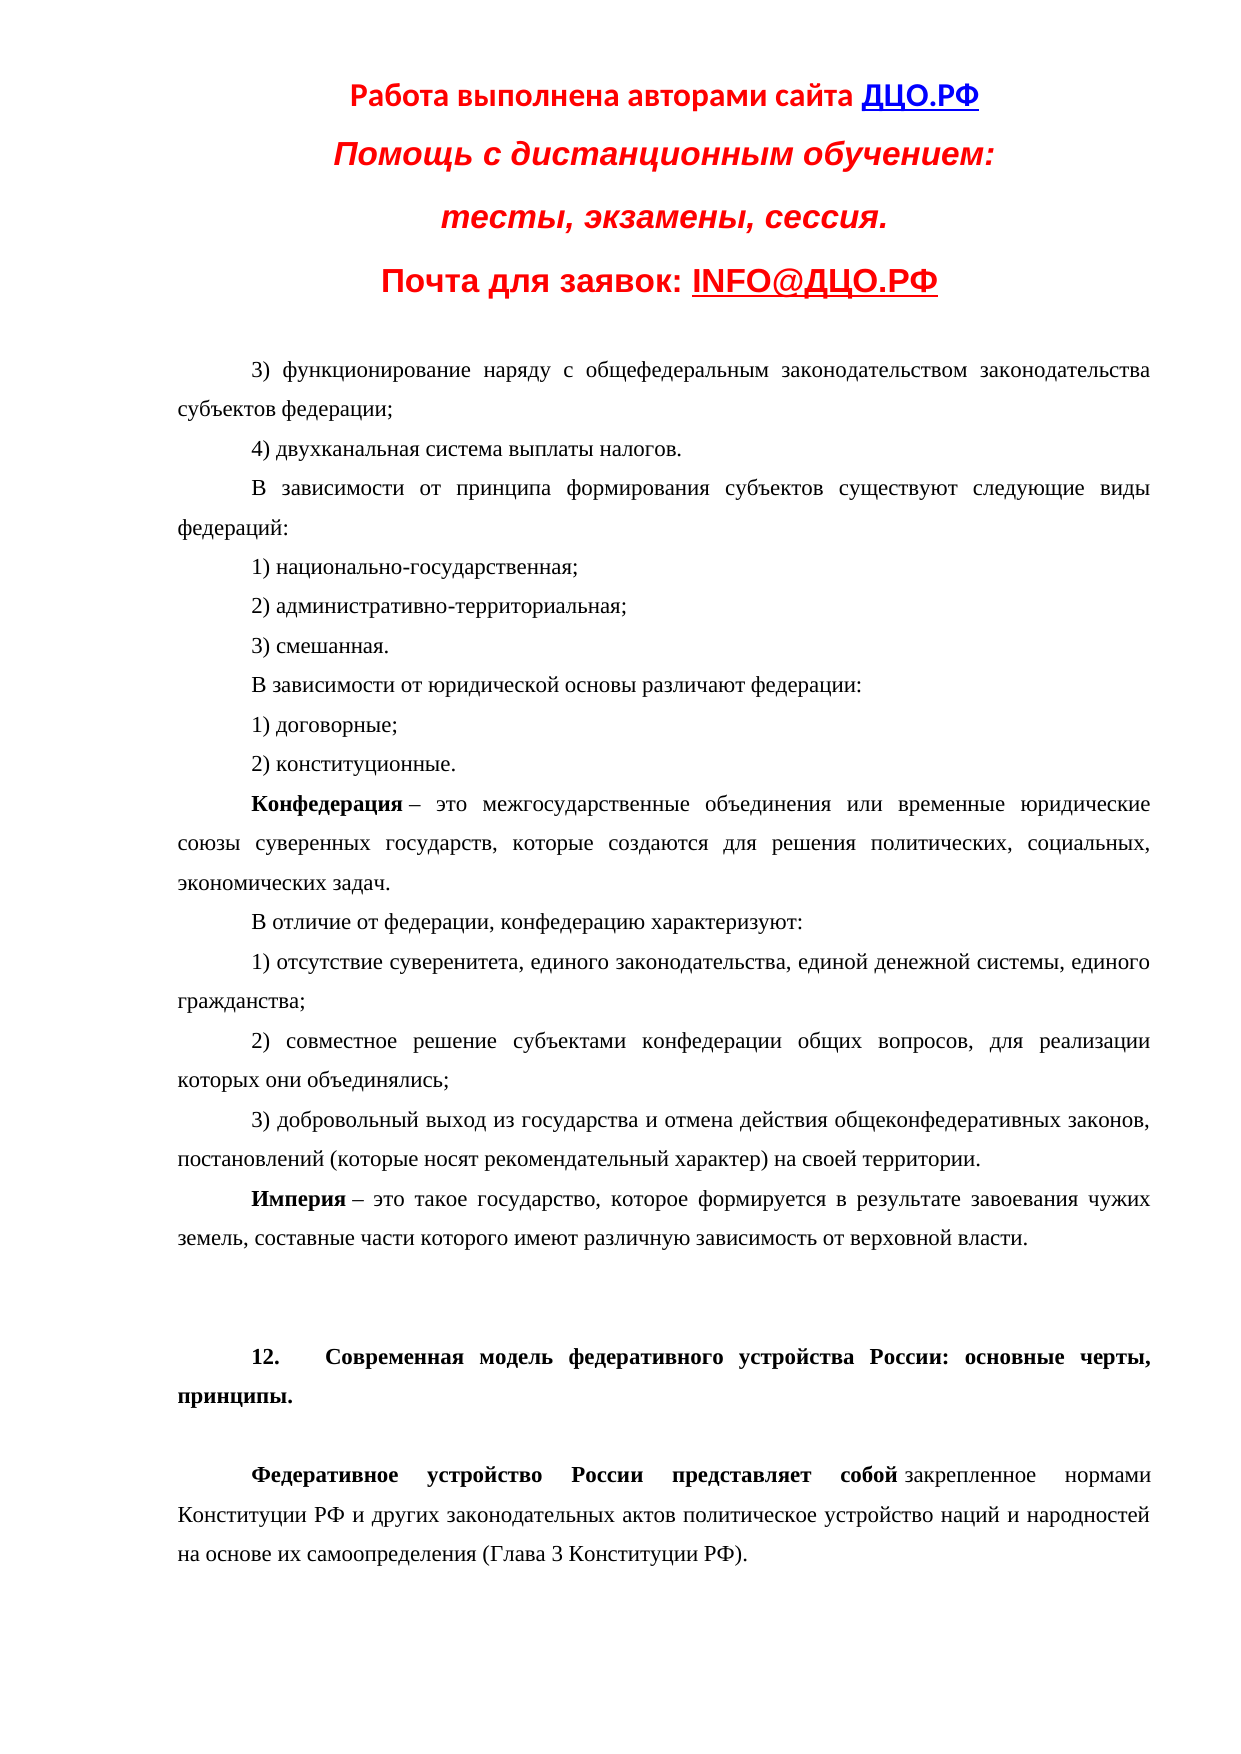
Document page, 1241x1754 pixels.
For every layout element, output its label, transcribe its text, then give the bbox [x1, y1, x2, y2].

text 4) двухканальная система выплаты налогов. [177, 435, 1152, 461]
text Империя – это такое государство, которое формируется в результате завоевания чужих земель, составные части которого имеют различную зависимость от верховной власти. [177, 1185, 1152, 1251]
text 3) смешанная. [177, 632, 1152, 658]
text 3) функционирование наряду с общефедеральным законодательством законодательства субъектов федерации; [177, 356, 1152, 422]
list Современная модель федеративного устройства России: основные черты, принципы. [177, 1343, 1152, 1408]
text 2) совместное решение субъектами конфедерации общих вопросов, для реализации которых они объединялись; [177, 1027, 1152, 1093]
text 1) отсутствие суверенитета, единого законодательства, единой денежной системы, единого гражданства; [177, 948, 1152, 1014]
text Конфедерация – это межгосударственные объединения или временные юридические союзы суверенных государств, которые создаются для решения политических, социальных, экономических задач. [177, 790, 1152, 895]
text В отличие от федерации, конфедерацию характеризуют: [177, 908, 1152, 935]
text 1) национально-государственная; [177, 553, 1152, 579]
text В зависимости от юридической основы различают федерации: [177, 672, 1152, 698]
text 2) конституционные. [177, 751, 1152, 777]
text 2) административно-территориальная; [177, 593, 1152, 619]
text 1) договорные; [177, 711, 1152, 737]
text В зависимости от принципа формирования субъектов существуют следующие виды федераций: [177, 474, 1152, 540]
text Федеративное устройство России представляет собой закрепленное нормами Конституции РФ и других законодательных актов политическое устройство наций и народностей на основе их самоопределения (Глава 3 Конституции РФ). [177, 1461, 1152, 1566]
text 3) добровольный выход из государства и отмена действия общеконфедеративных законов, постановлений (которые носят рекомендательный характер) на своей территории. [177, 1106, 1152, 1172]
